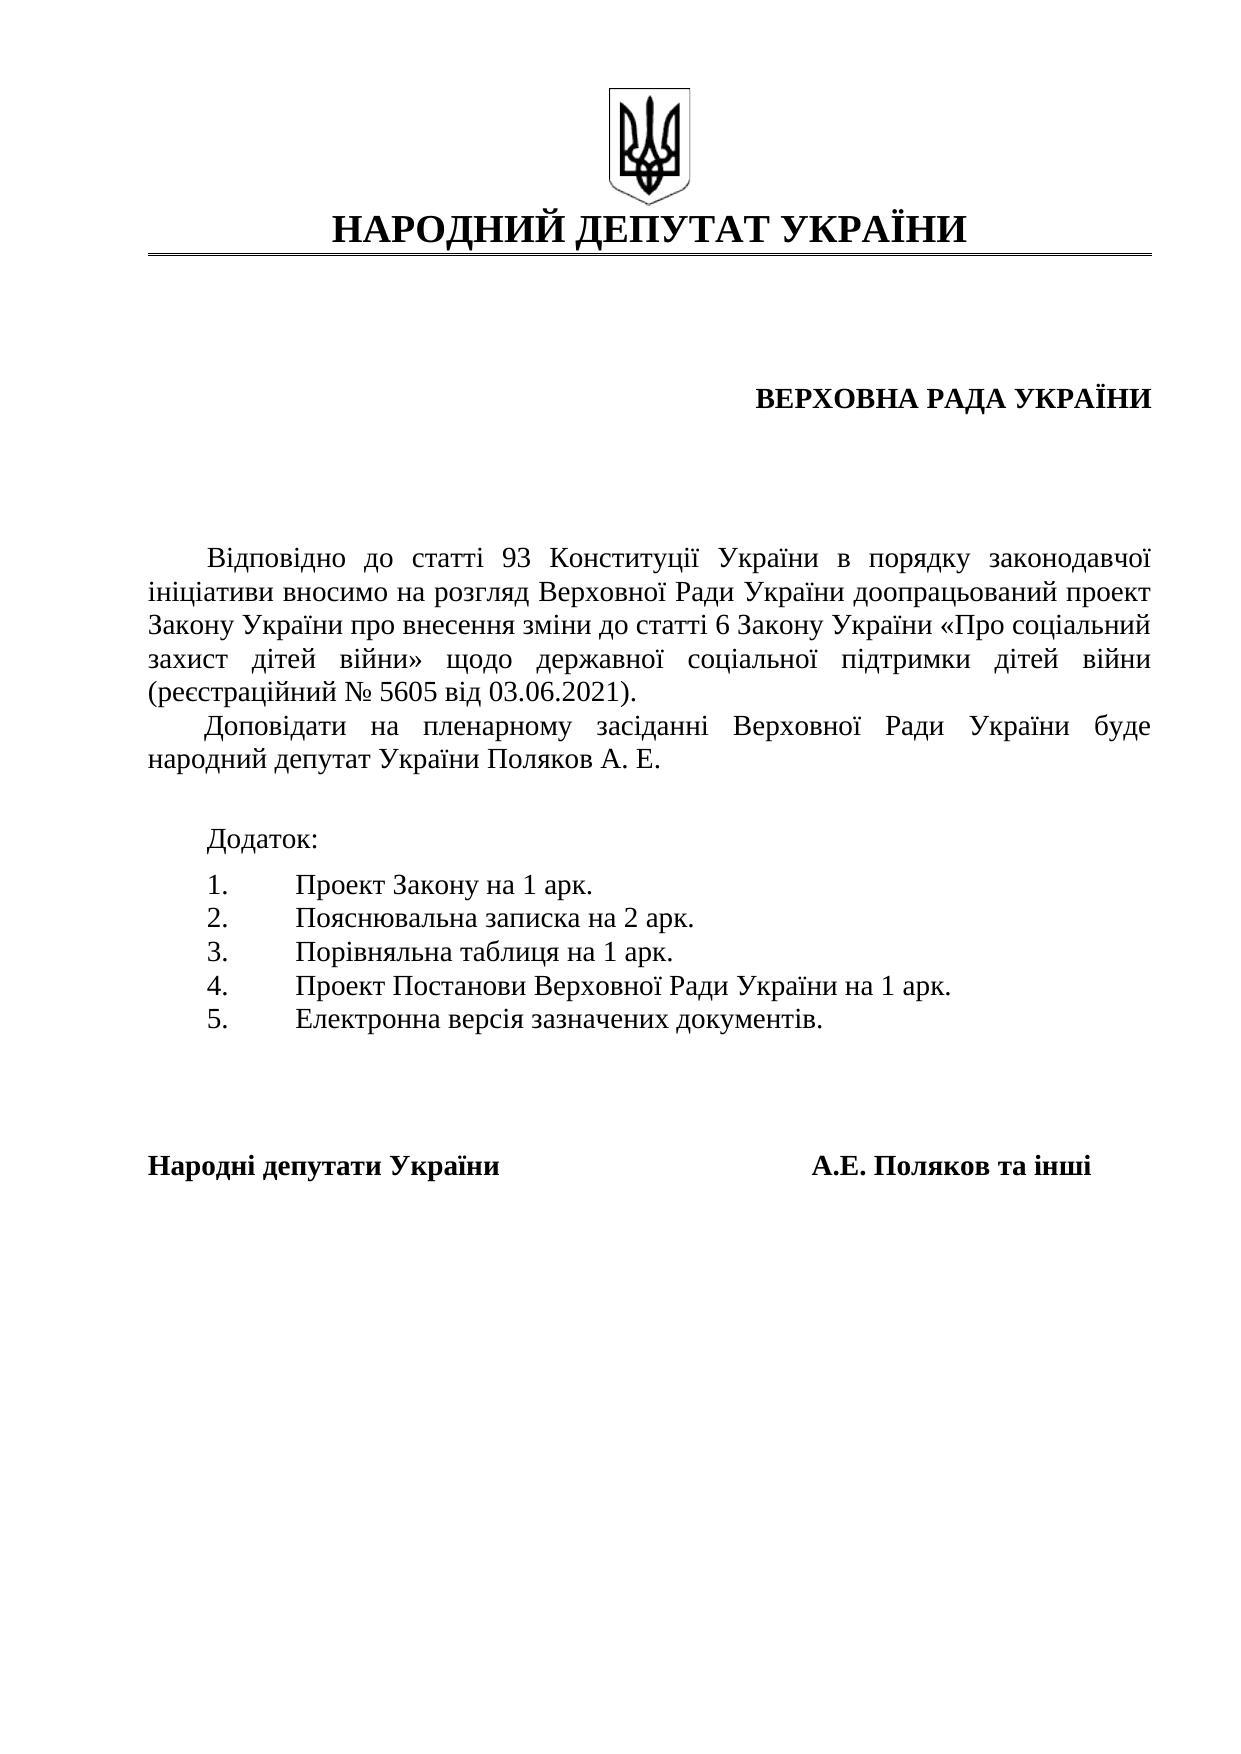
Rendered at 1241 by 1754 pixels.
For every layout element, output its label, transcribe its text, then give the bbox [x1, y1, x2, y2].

list Пояснювальна записка на 2 арк. [148, 901, 1152, 934]
text Доповідати на пленарному засіданні Верховної Ради України буде народний депутат України Поляков А. Е. [148, 708, 1152, 775]
picture [609, 88, 691, 206]
text Додаток: [148, 821, 1152, 854]
list Електронна версія зазначених документів. [148, 1001, 1152, 1035]
text Народні депутати України А.Е. Поляков та інші [148, 1148, 1152, 1181]
list Проект Постанови Верховної Ради України на 1 арк. [148, 968, 1152, 1001]
text НАРОДНИЙ ДЕПУТАТ УКРАЇНИ [148, 206, 1152, 253]
list Порівняльна таблиця на 1 арк. [148, 934, 1152, 968]
subtitle ВЕРХОВНА РАДА УКРАЇНИ [221, 381, 1152, 414]
list Проект Закону на 1 арк. [148, 867, 1152, 901]
text Відповідно до статті 93 Конституції України в порядку законодавчої ініціативи вносимо на розгляд Верховної Ради України доопрацьований проект Закону України про внесення зміни до статті 6 Закону України «Про соціальний захист дітей війни» щодо державної соціальної підтримки дітей війни (реєстраційний № 5605 від 03.06.2021). [148, 540, 1152, 708]
